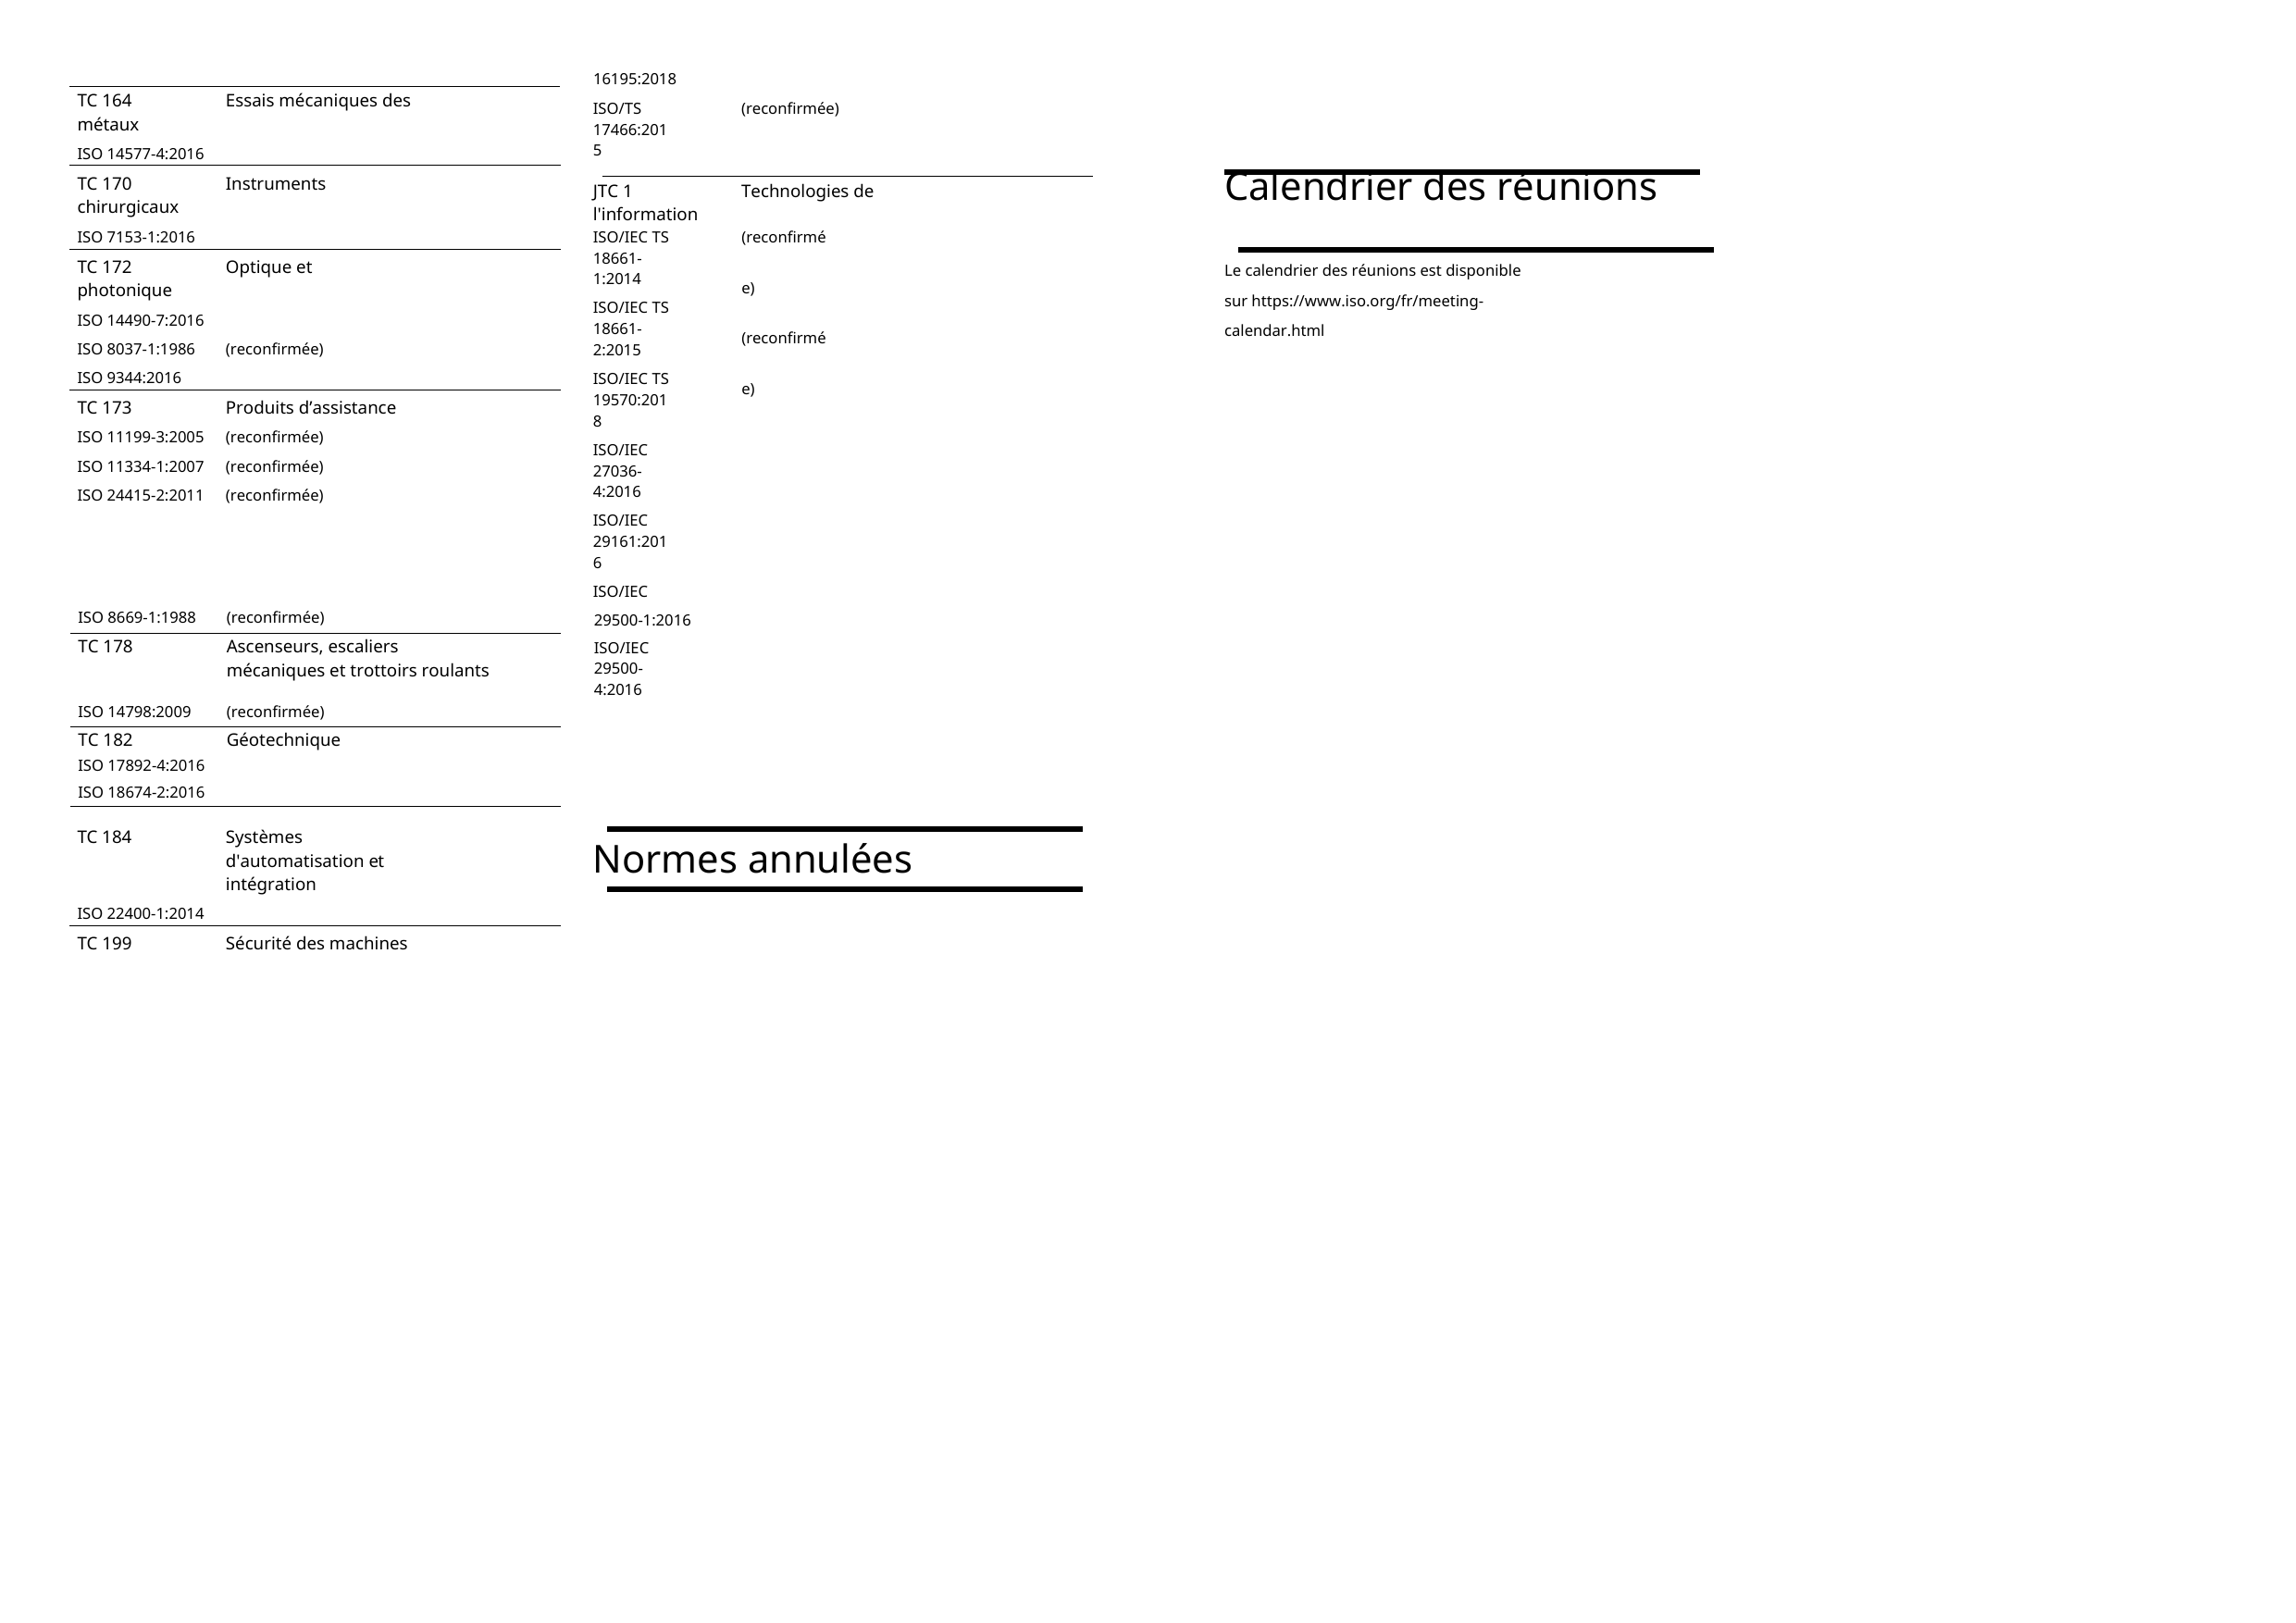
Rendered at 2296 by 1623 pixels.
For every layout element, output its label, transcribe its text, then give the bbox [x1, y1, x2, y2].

text ISO/IEC TS 18661-2:2015 [593, 297, 680, 360]
text 16195:2018 [69, 71, 2238, 88]
subtitle TC 173 Produits d’assistance [77, 395, 396, 419]
subtitle TC 172 Optique et photonique [77, 254, 396, 302]
text ISO/IEC 27036-4:2016 [593, 439, 680, 502]
subtitle TC 199 Sécurité des machines [77, 932, 441, 955]
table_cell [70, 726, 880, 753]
text ISO 11334-1:2007 (reconfirmée) [77, 455, 396, 477]
subtitle TC 170 Instruments chirurgicaux [77, 171, 410, 218]
text Calendrier des réunions [1224, 176, 2238, 206]
subtitle TC 184 Systèmes d'automatisation et intégration [77, 824, 438, 896]
text (reconfirmée) [741, 98, 2238, 118]
text JTC 1 Technologies de l'information [593, 179, 959, 226]
text ISO 9344:2016 [77, 367, 396, 388]
text Le calendrier des réunions est disponible sur https://www.iso.org/fr/meeting-calendar.html [1224, 260, 1524, 341]
text ISO/IEC TS 19570:2018 [593, 368, 669, 431]
subtitle TC 164 Essais mécaniques des métaux [77, 88, 450, 135]
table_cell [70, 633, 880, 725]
text ISO 24415-2:2011 (reconfirmée) [77, 484, 396, 505]
text ISO/IEC 29161:2016 [593, 510, 669, 573]
text ISO 11199-3:2005 (reconfirmée) [77, 427, 396, 448]
text ISO 14490-7:2016 [77, 309, 396, 330]
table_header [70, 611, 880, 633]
text ISO 22400-1:2014 [77, 903, 441, 924]
text ISO/IEC [593, 581, 684, 601]
text ISO 7153-1:2016 [77, 226, 396, 247]
text Normes annulées [593, 832, 2238, 885]
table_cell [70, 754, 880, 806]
text ISO/IEC TS 18661-1:2014 [593, 226, 680, 290]
text ISO 8037-1:1986 (reconfirmée) [77, 339, 396, 359]
text ISO 14577-4:2016 [77, 142, 450, 164]
text ISO/TS 17466:2015 [593, 98, 669, 161]
text (reconfirmée) (reconfirmée) [741, 226, 830, 399]
